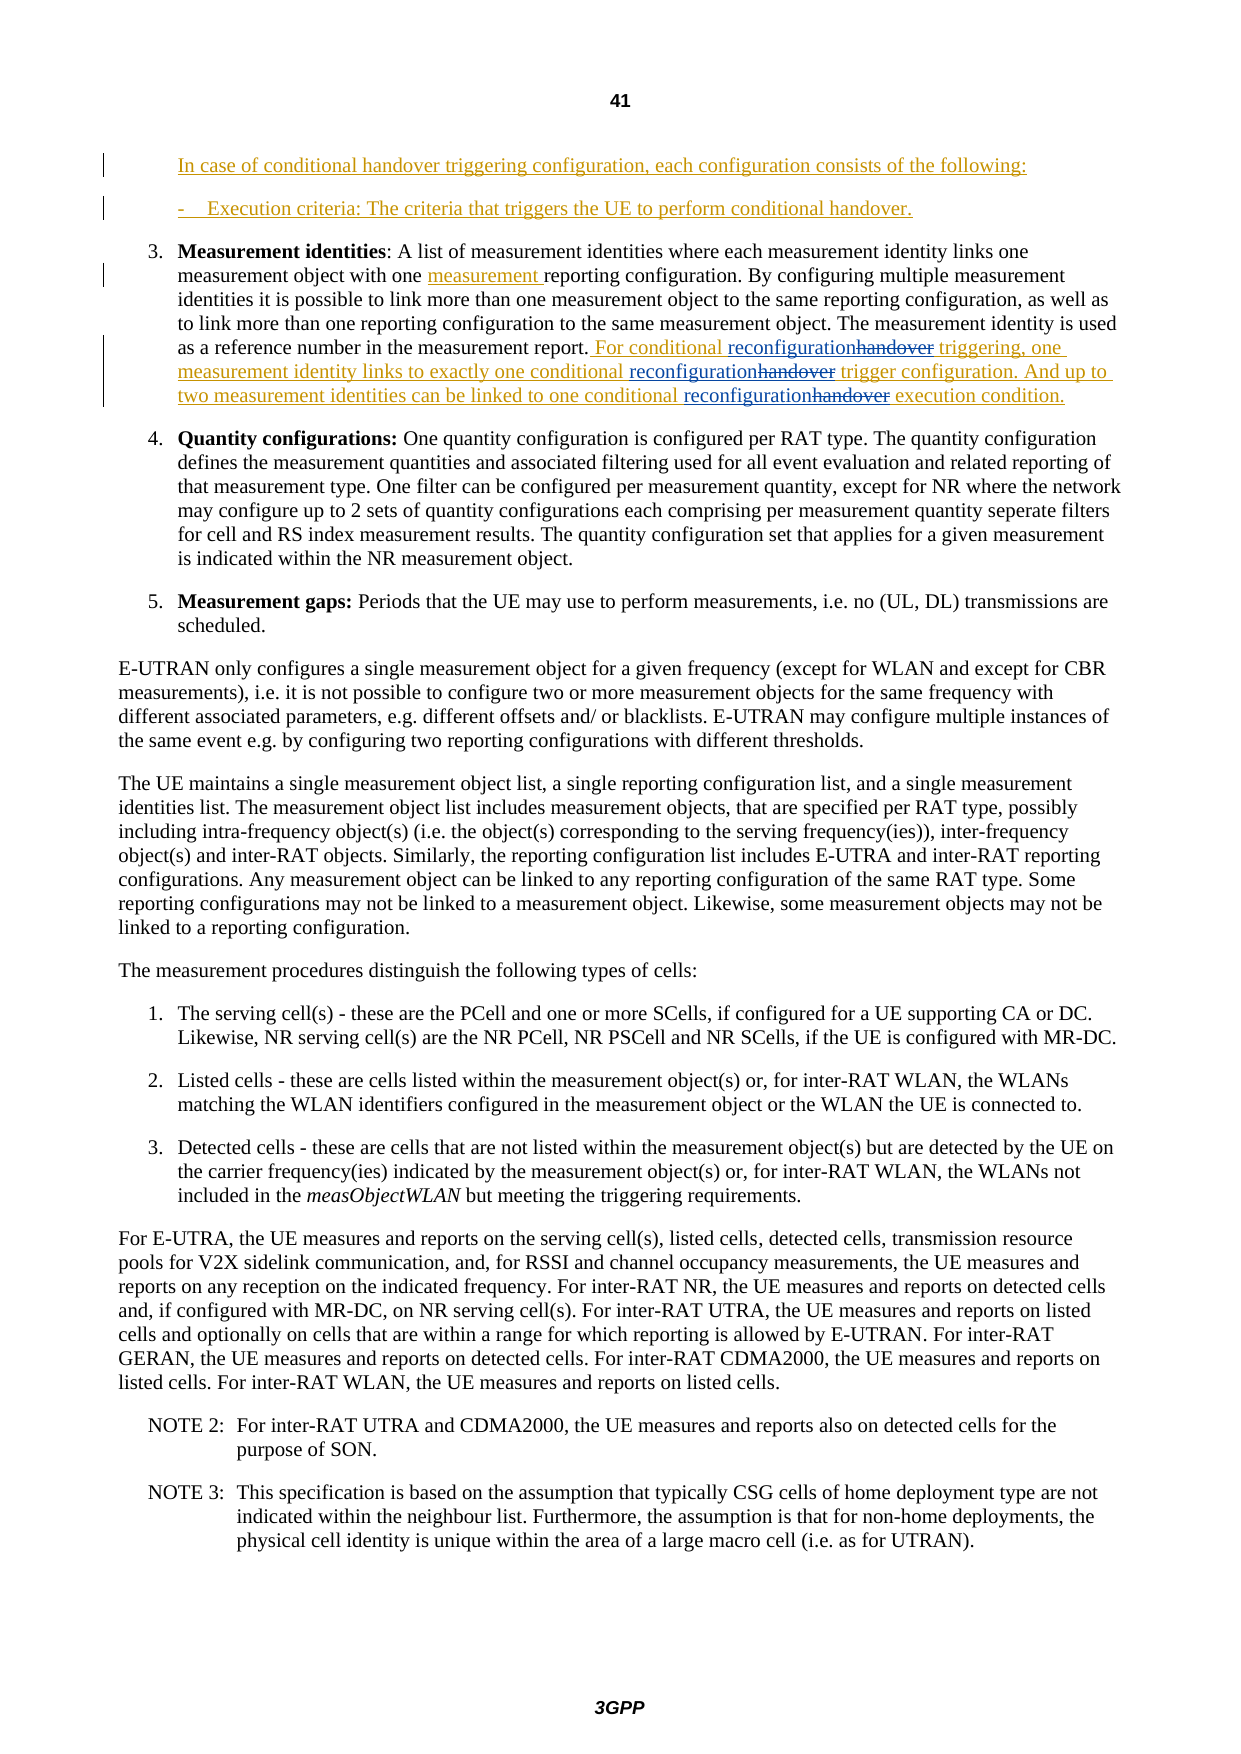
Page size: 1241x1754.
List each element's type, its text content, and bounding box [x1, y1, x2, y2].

text 5. Measurement gaps: Periods that the UE may use to perform measurements, i.e. no (UL, DL) transmissions are scheduled. [148, 589, 1122, 637]
text 1. The serving cell(s) - these are the PCell and one or more SCells, if configured for a UE supporting CA or DC. Likewise, NR serving cell(s) are the NR PCell, NR PSCell and NR SCells, if the UE is configured with MR-DC. [148, 1001, 1122, 1049]
text E-UTRAN only configures a single measurement object for a given frequency (except for WLAN and except for CBR measurements), i.e. it is not possible to configure two or more measurement objects for the same frequency with different associated parameters, e.g. different offsets and/ or blacklists. E-UTRAN may configure multiple instances of the same event e.g. by configuring two reporting configurations with different thresholds. [118, 656, 1122, 752]
text 4. Quantity configurations: One quantity configuration is configured per RAT type. The quantity configuration defines the measurement quantities and associated filtering used for all event evaluation and related reporting of that measurement type. One filter can be configured per measurement quantity, except for NR where the network may configure up to 2 sets of quantity configurations each comprising per measurement quantity seperate filters for cell and RS index measurement results. The quantity configuration set that applies for a given measurement is indicated within the NR measurement object. [148, 426, 1122, 570]
text The measurement procedures distinguish the following types of cells: [118, 958, 1122, 982]
text For E-UTRA, the UE measures and reports on the serving cell(s), listed cells, detected cells, transmission resource pools for V2X sidelink communication, and, for RSSI and channel occupancy measurements, the UE measures and reports on any reception on the indicated frequency. For inter-RAT NR, the UE measures and reports on detected cells and, if configured with MR-DC, on NR serving cell(s). For inter-RAT UTRA, the UE measures and reports on listed cells and optionally on cells that are within a range for which reporting is allowed by E-UTRAN. For inter-RAT GERAN, the UE measures and reports on detected cells. For inter-RAT CDMA2000, the UE measures and reports on listed cells. For inter-RAT WLAN, the UE measures and reports on listed cells. [118, 1226, 1122, 1394]
text NOTE 2: For inter-RAT UTRA and CDMA2000, the UE measures and reports also on detected cells for the purpose of SON. [148, 1413, 1122, 1461]
text 2. Listed cells - these are cells listed within the measurement object(s) or, for inter-RAT WLAN, the WLANs matching the WLAN identifiers configured in the measurement object or the WLAN the UE is connected to. [148, 1068, 1122, 1116]
text 3. Measurement identities: A list of measurement identities where each measurement identity links one measurement object with one reporting configuration. By configuring multiple measurement identities it is possible to link more than one measurement object to the same reporting configuration, as well as to link more than one reporting configuration to the same measurement object. The measurement identity is used as a reference number in the measurement report. [148, 239, 1122, 407]
text NOTE 3: This specification is based on the assumption that typically CSG cells of home deployment type are not indicated within the neighbour list. Furthermore, the assumption is that for non-home deployments, the physical cell identity is unique within the area of a large macro cell (i.e. as for UTRAN). [148, 1479, 1122, 1552]
text 3. Detected cells - these are cells that are not listed within the measurement object(s) but are detected by the UE on the carrier frequency(ies) indicated by the measurement object(s) or, for inter-RAT WLAN, the WLANs not included in the measObjectWLAN but meeting the triggering requirements. [148, 1134, 1122, 1207]
text The UE maintains a single measurement object list, a single reporting configuration list, and a single measurement identities list. The measurement object list includes measurement objects, that are specified per RAT type, possibly including intra-frequency object(s) (i.e. the object(s) corresponding to the serving frequency(ies)), inter-frequency object(s) and inter-RAT objects. Similarly, the reporting configuration list includes E-UTRA and inter-RAT reporting configurations. Any measurement object can be linked to any reporting configuration of the same RAT type. Some reporting configurations may not be linked to a measurement object. Likewise, some measurement objects may not be linked to a reporting configuration. [118, 771, 1122, 939]
